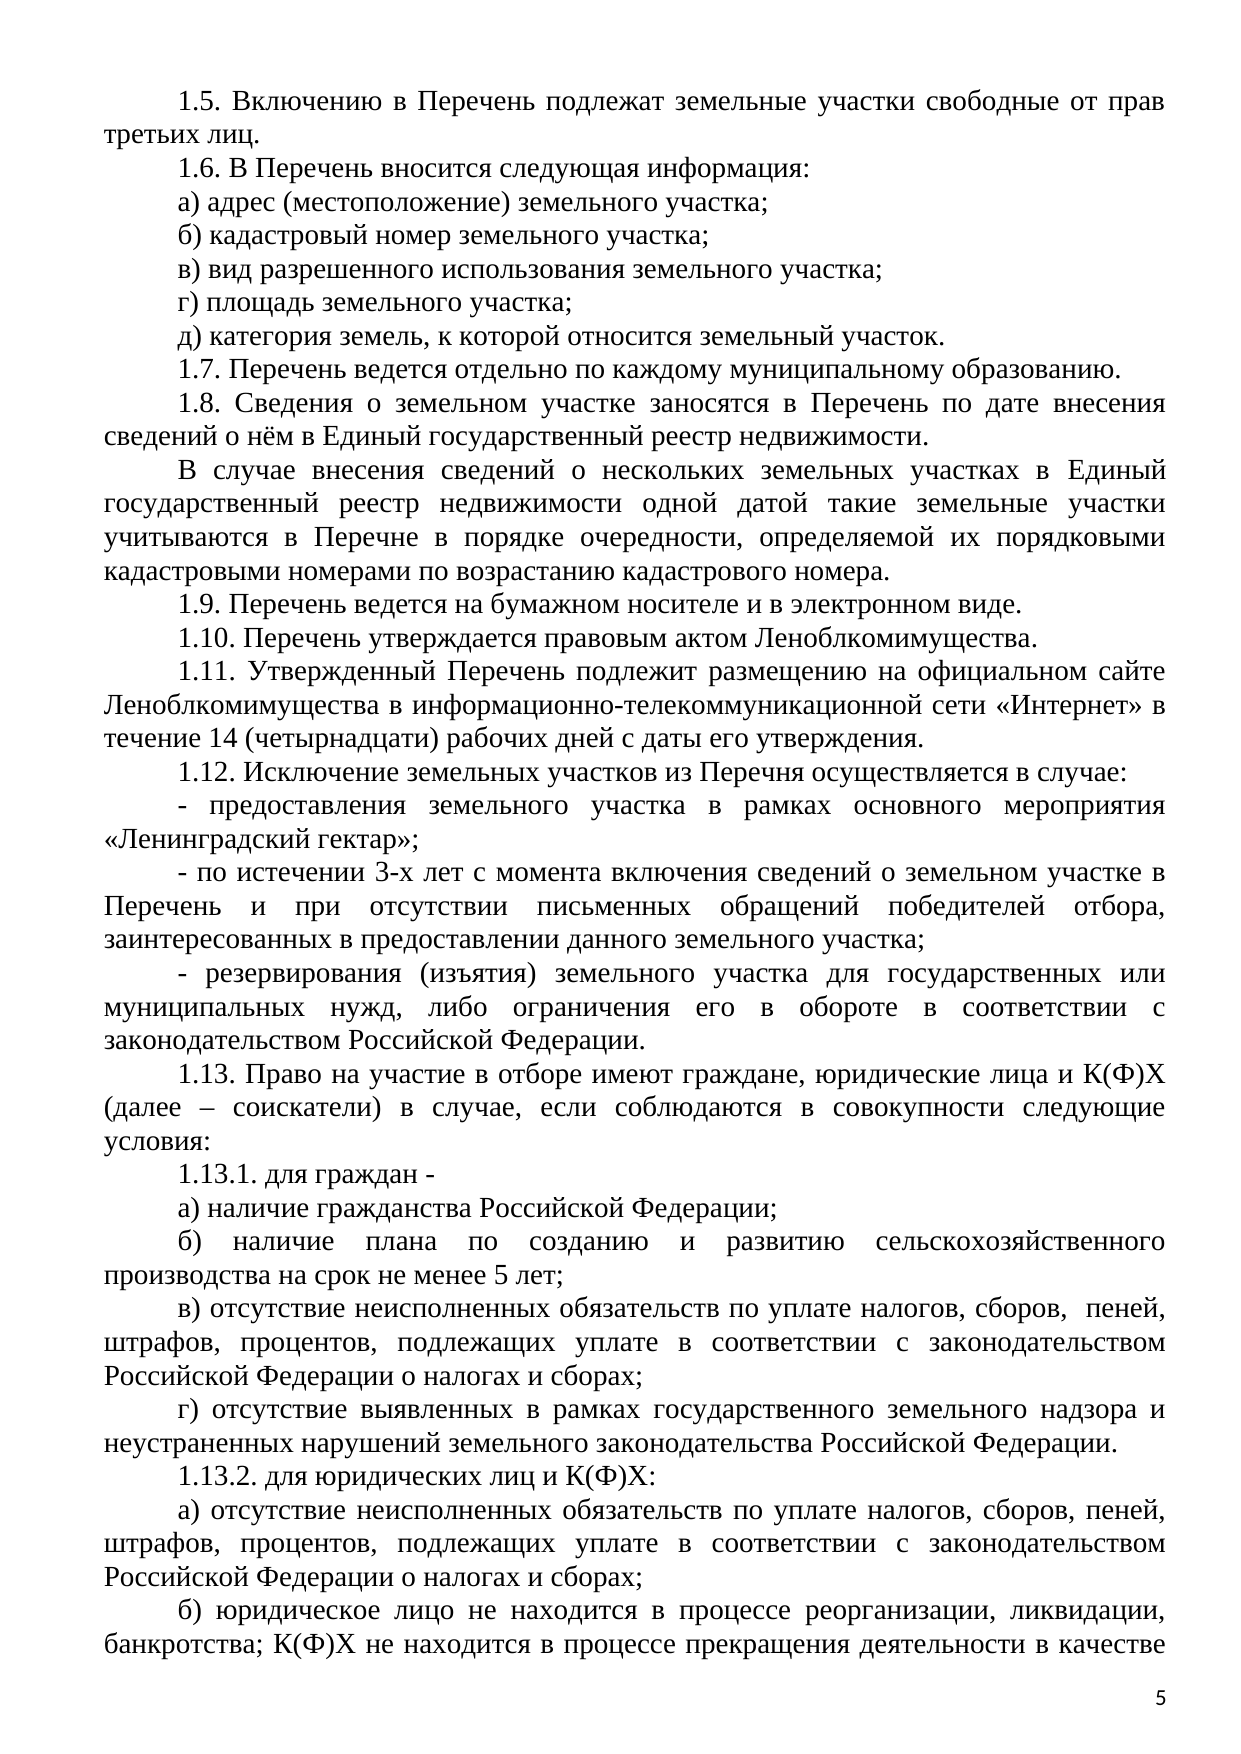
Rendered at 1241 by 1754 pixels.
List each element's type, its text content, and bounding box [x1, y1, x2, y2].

text 1.11. Утвержденный Перечень подлежит размещению на официальном сайте Леноблкомимущества в информационно-телекоммуникационной сети «Интернет» в течение 14 (четырнадцати) рабочих дней с даты его утверждения. [103, 653, 1167, 754]
text 1.6. В Перечень вносится следующая информация: [103, 150, 1167, 184]
text 1.13.1. для граждан - [103, 1156, 1167, 1190]
text г) отсутствие выявленных в рамках государственного земельного надзора и неустраненных нарушений земельного законодательства Российской Федерации. [103, 1391, 1167, 1458]
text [103, 1592, 1167, 1659]
text - по истечении 3-х лет с момента включения сведений о земельном участке в Перечень и при отсутствии письменных обращений победителей отбора, заинтересованных в предоставлении данного земельного участка; [103, 854, 1167, 955]
text а) адрес (местоположение) земельного участка; [103, 184, 1167, 217]
text б) наличие плана по созданию и развитию сельскохозяйственного производства на срок не менее 5 лет; [103, 1223, 1167, 1291]
text 1.10. Перечень утверждается правовым актом Леноблкомимущества. [103, 620, 1167, 653]
text а) отсутствие неисполненных обязательств по уплате налогов, сборов, пеней, штрафов, процентов, подлежащих уплате в соответствии с законодательством Российской Федерации о налогах и сборах; [103, 1492, 1167, 1592]
text 1.8. Сведения о земельном участке заносятся в Перечень по дате внесения сведений о нём в Единый государственный реестр недвижимости. [103, 385, 1167, 452]
text д) категория земель, к которой относится земельный участок. [103, 318, 1167, 351]
text В случае внесения сведений о нескольких земельных участках в Единый государственный реестр недвижимости одной датой такие земельные участки учитываются в Перечне в порядке очередности, определяемой их порядковыми кадастровыми номерами по возрастанию кадастрового номера. [103, 452, 1167, 586]
text - предоставления земельного участка в рамках основного мероприятия «Ленинградский гектар»; [103, 787, 1167, 854]
text г) площадь земельного участка; [103, 284, 1167, 318]
text 1.13. Право на участие в отборе имеют граждане, юридические лица и К(Ф)Х (далее – соискатели) в случае, если соблюдаются в совокупности следующие условия: [103, 1056, 1167, 1156]
text 1.13.2. для юридических лиц и К(Ф)Х: [103, 1458, 1167, 1492]
text 1.5. Включению в Перечень подлежат земельные участки свободные от прав третьих лиц. [103, 83, 1167, 150]
text 1.12. Исключение земельных участков из Перечня осуществляется в случае: [133, 754, 1167, 787]
text 1.7. Перечень ведется отдельно по каждому муниципальному образованию. [103, 351, 1167, 385]
text - резервирования (изъятия) земельного участка для государственных или муниципальных нужд, либо ограничения его в обороте в соответствии с законодательством Российской Федерации. [103, 955, 1167, 1056]
text в) вид разрешенного использования земельного участка; [103, 251, 1167, 284]
text б) кадастровый номер земельного участка; [103, 217, 1167, 251]
text в) отсутствие неисполненных обязательств по уплате налогов, сборов, пеней, штрафов, процентов, подлежащих уплате в соответствии с законодательством Российской Федерации о налогах и сборах; [103, 1291, 1167, 1391]
text 1.9. Перечень ведется на бумажном носителе и в электронном виде. [103, 586, 1167, 620]
text а) наличие гражданства Российской Федерации; [103, 1190, 1167, 1223]
